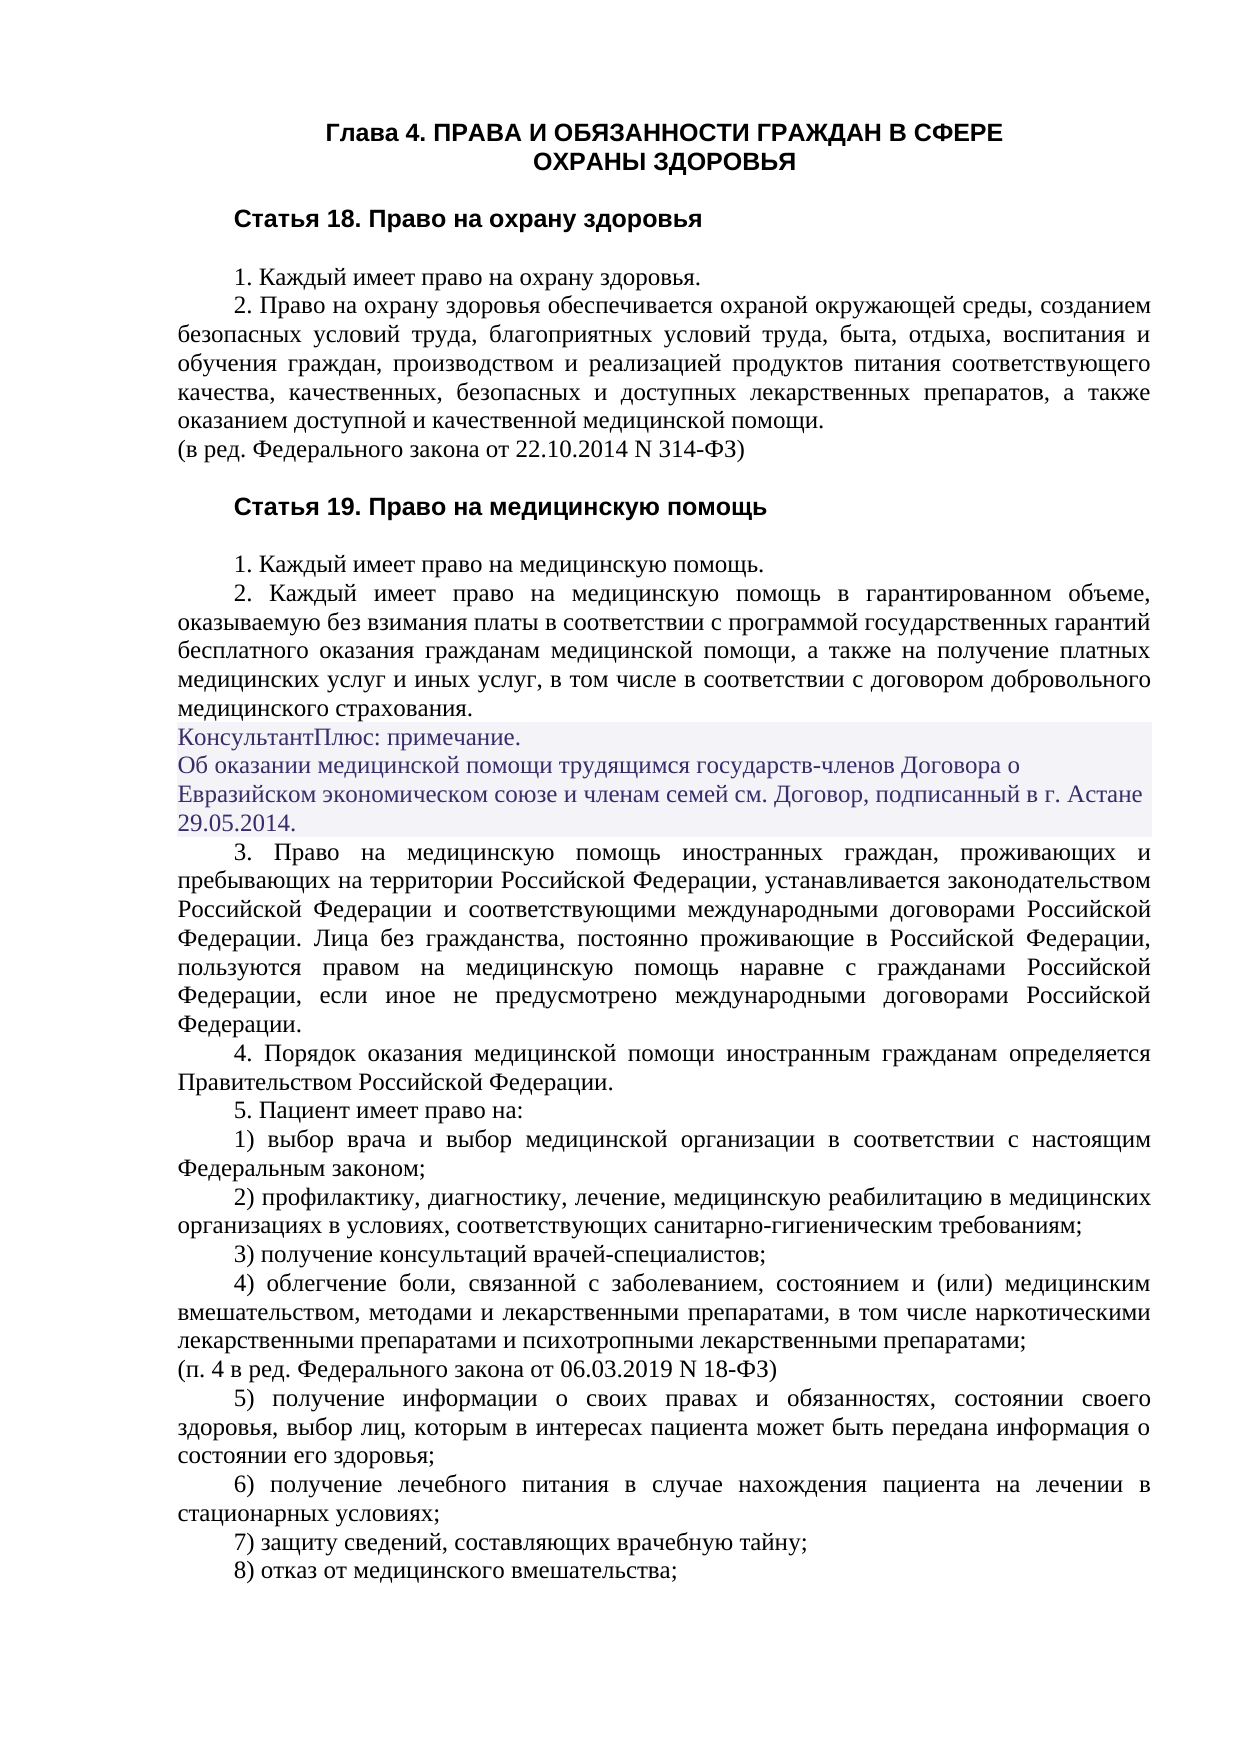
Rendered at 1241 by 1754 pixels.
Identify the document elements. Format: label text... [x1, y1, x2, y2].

text 2) профилактику, диагностику, лечение, медицинскую реабилитацию в медицинских организациях в условиях, соответствующих санитарно-гигиеническим требованиям; [177, 1182, 1152, 1239]
text 8) отказ от медицинского вмешательства; [177, 1556, 1152, 1584]
text (в ред. Федерального закона от 22.10.2014 N 314-ФЗ) [177, 434, 1152, 463]
text КонсультантПлюс: примечание. [177, 722, 1152, 751]
text 2. Право на охрану здоровья обеспечивается охраной окружающей среды, созданием безопасных условий труда, благоприятных условий труда, быта, отдыха, воспитания и обучения граждан, производством и реализацией продуктов питания соответствующего качества, качественных, безопасных и доступных лекарственных препаратов, а также оказанием доступной и качественной медицинской помощи. [177, 291, 1152, 434]
text Об оказании медицинской помощи трудящимся государств-членов Договора о Евразийском экономическом союзе и членам семей см. Договор, подписанный в г. Астане 29.05.2014. [177, 751, 1152, 837]
text Глава 4. ПРАВА И ОБЯЗАННОСТИ ГРАЖДАН В СФЕРЕ [177, 118, 1152, 147]
text (п. 4 в ред. Федерального закона от 06.03.2019 N 18-ФЗ) [177, 1354, 1152, 1383]
text 1. Каждый имеет право на охрану здоровья. [177, 262, 1152, 291]
text 4) облегчение боли, связанной с заболеванием, состоянием и (или) медицинским вмешательством, методами и лекарственными препаратами, в том числе наркотическими лекарственными препаратами и психотропными лекарственными препаратами; [177, 1268, 1152, 1354]
text 5. Пациент имеет право на: [177, 1096, 1152, 1124]
text 6) получение лечебного питания в случае нахождения пациента на лечении в стационарных условиях; [177, 1469, 1152, 1527]
text 7) защиту сведений, составляющих врачебную тайну; [177, 1527, 1152, 1556]
text ОХРАНЫ ЗДОРОВЬЯ [177, 147, 1152, 176]
text 1. Каждый имеет право на медицинскую помощь. [177, 549, 1152, 578]
text 1) выбор врача и выбор медицинской организации в соответствии с настоящим Федеральным законом; [177, 1124, 1152, 1182]
text 3. Право на медицинскую помощь иностранных граждан, проживающих и пребывающих на территории Российской Федерации, устанавливается законодательством Российской Федерации и соответствующими международными договорами Российской Федерации. Лица без гражданства, постоянно проживающие в Российской Федерации, пользуются правом на медицинскую помощь наравне с гражданами Российской Федерации, если иное не предусмотрено международными договорами Российской Федерации. [177, 837, 1152, 1038]
text Статья 18. Право на охрану здоровья [177, 204, 1152, 233]
text Статья 19. Право на медицинскую помощь [177, 492, 1152, 521]
text 4. Порядок оказания медицинской помощи иностранным гражданам определяется Правительством Российской Федерации. [177, 1038, 1152, 1096]
text 2. Каждый имеет право на медицинскую помощь в гарантированном объеме, оказываемую без взимания платы в соответствии с программой государственных гарантий бесплатного оказания гражданам медицинской помощи, а также на получение платных медицинских услуг и иных услуг, в том числе в соответствии с договором добровольного медицинского страхования. [177, 578, 1152, 722]
text 3) получение консультаций врачей-специалистов; [177, 1239, 1152, 1268]
text 5) получение информации о своих правах и обязанностях, состоянии своего здоровья, выбор лиц, которым в интересах пациента может быть передана информация о состоянии его здоровья; [177, 1383, 1152, 1469]
